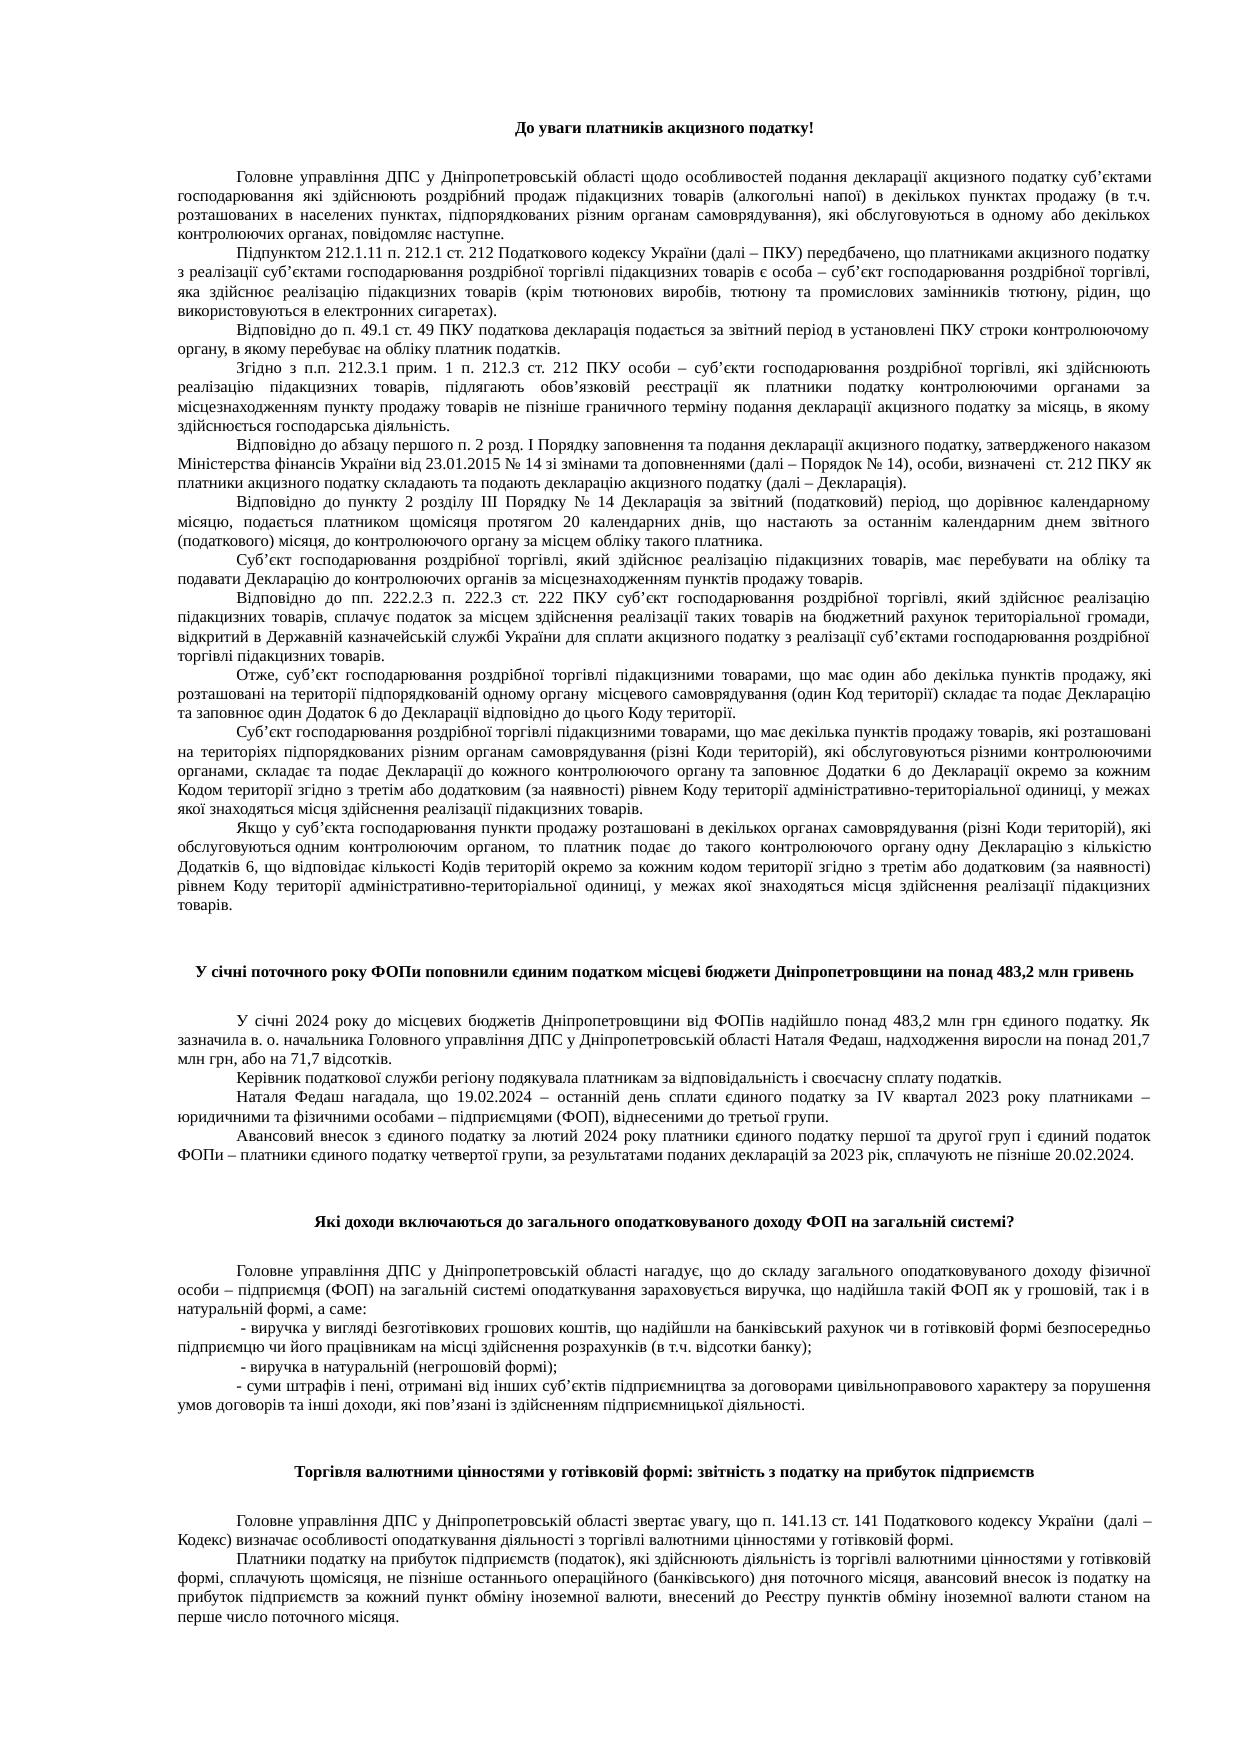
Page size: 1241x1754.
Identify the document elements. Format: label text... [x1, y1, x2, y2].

text Підпунктом 212.1.11 п. 212.1 ст. 212 Податкового кодексу України (далі – ПКУ) передбачено, що платниками акцизного податку з реалізації суб’єктами господарювання роздрібної торгівлі підакцизних товарів є особа – суб’єкт господарювання роздрібної торгівлі, яка здійснює реалізацію підакцизних товарів (крім тютюнових виробів, тютюну та промислових замінників тютюну, рідин, що використовуються в електронних сигаретах). [177, 243, 1152, 320]
text Платники податку на прибуток підприємств (податок), які здійснюють діяльність із торгівлі валютними цінностями у готівковій формі, сплачують щомісяця, не пізніше останнього операційного (банківського) дня поточного місяця, авансовий внесок із податку на прибуток підприємств за кожний пункт обміну іноземної валюти, внесений до Реєстру пунктів обміну іноземної валюти станом на перше число поточного місяця. [177, 1549, 1152, 1626]
text Отже, суб’єкт господарювання роздрібної торгівлі підакцизними товарами, що має один або декілька пунктів продажу, які розташовані на території підпорядкованій одному органу місцевого самоврядування (один Код території) складає та подає Декларацію та заповнює один Додаток 6 до Декларації відповідно до цього Коду території. [177, 665, 1152, 722]
text До уваги платників акцизного податку! [177, 118, 1152, 137]
text У січні 2024 року до місцевих бюджетів Дніпропетровщини від ФОПів надійшло понад 483,2 млн грн єдиного податку. Як зазначила в. о. начальника Головного управління ДПС у Дніпропетровській області Наталя Федаш, надходження виросли на понад 201,7 млн грн, або на 71,7 відсотків. [177, 1011, 1152, 1068]
text Головне управління ДПС у Дніпропетровській області щодо особливостей подання декларації акцизного податку суб’єктами господарювання які здійснюють роздрібний продаж підакцизних товарів (алкогольні напої) в декількох пунктах продажу (в т.ч. розташованих в населених пунктах, підпорядкованих різним органам самоврядування), які обслуговуються в одному або декількох контролюючих органах, повідомляє наступне. [177, 166, 1152, 243]
text Торгівля валютними цінностями у готівковій формі: звітність з податку на прибуток підприємств [177, 1462, 1152, 1481]
text Відповідно до абзацу першого п. 2 розд. І Порядку заповнення та подання декларації акцизного податку, затвердженого наказом Міністерства фінансів України від 23.01.2015 № 14 зі змінами та доповненнями (далі – Порядок № 14), особи, визначені ст. 212 ПКУ як платники акцизного податку складають та подають декларацію акцизного податку (далі – Декларація). [177, 435, 1152, 492]
text Головне управління ДПС у Дніпропетровській області звертає увагу, що п. 141.13 ст. 141 Податкового кодексу України (далі – Кодекс) визначає особливості оподаткування діяльності з торгівлі валютними цінностями у готівковій формі. [177, 1511, 1152, 1549]
text Відповідно до пункту 2 розділу ІІІ Порядку № 14 Декларація за звітний (податковий) період, що дорівнює календарному місяцю, подається платником щомісяця протягом 20 календарних днів, що настають за останнім календарним днем звітного (податкового) місяця, до контролюючого органу за місцем обліку такого платника. [177, 492, 1152, 550]
text Наталя Федаш нагадала, що 19.02.2024 – останній день сплати єдиного податку за ІV квартал 2023 року платниками – юридичними та фізичними особами – підприємцями (ФОП), віднесеними до третьої групи. [177, 1087, 1152, 1126]
text - суми штрафів і пені, отримані від інших суб’єктів підприємництва за договорами цивільноправового характеру за порушення умов договорів та інші доходи, які пов’язані із здійсненням підприємницької діяльності. [177, 1376, 1152, 1414]
text Якщо у суб’єкта господарювання пункти продажу розташовані в декількох органах самоврядування (різні Коди територій), які обслуговуються одним контролюючим органом, то платник подає до такого контролюючого органу одну Декларацію з кількістю Додатків 6, що відповідає кількості Кодів територій окремо за кожним кодом території згідно з третім або додатковим (за наявності) рівнем Коду території адміністративно-територіальної одиниці, у межах якої знаходяться місця здійснення реалізації підакцизних товарів. [177, 818, 1152, 914]
text Головне управління ДПС у Дніпропетровській області нагадує, що до складу загального оподатковуваного доходу фізичної особи – підприємця (ФОП) на загальній системі оподаткування зараховується виручка, що надійшла такій ФОП як у грошовій, так і в натуральній формі, а саме: [177, 1261, 1152, 1318]
text Які доходи включаються до загального оподатковуваного доходу ФОП на загальній системі? [177, 1212, 1152, 1231]
text - виручка у вигляді безготівкових грошових коштів, що надійшли на банківський рахунок чи в готівковій формі безпосередньо підприємцю чи його працівникам на місці здійснення розрахунків (в т.ч. відсотки банку); [177, 1318, 1152, 1356]
text Суб’єкт господарювання роздрібної торгівлі підакцизними товарами, що має декілька пунктів продажу товарів, які розташовані на територіях підпорядкованих різним органам самоврядування (різні Коди територій), які обслуговуються різними контролюючими органами, складає та подає Декларації до кожного контролюючого органу та заповнює Додатки 6 до Декларації окремо за кожним Кодом території згідно з третім або додатковим (за наявності) рівнем Коду території адміністративно-територіальної одиниці, у межах якої знаходяться місця здійснення реалізації підакцизних товарів. [177, 722, 1152, 818]
text У січні поточного року ФОПи поповнили єдиним податком місцеві бюджети Дніпропетровщини на понад 483,2 млн гривень [177, 962, 1152, 981]
text Суб’єкт господарювання роздрібної торгівлі, який здійснює реалізацію підакцизних товарів, має перебувати на обліку та подавати Декларацію до контролюючих органів за місцезнаходженням пунктів продажу товарів. [177, 550, 1152, 588]
text Згідно з п.п. 212.3.1 прим. 1 п. 212.3 ст. 212 ПКУ особи – суб’єкти господарювання роздрібної торгівлі, які здійснюють реалізацію підакцизних товарів, підлягають обов’язковій реєстрації як платники податку контролюючими органами за місцезнаходженням пункту продажу товарів не пізніше граничного терміну подання декларації акцизного податку за місяць, в якому здійснюється господарська діяльність. [177, 358, 1152, 435]
text Керівник податкової служби регіону подякувала платникам за відповідальність і своєчасну сплату податків. [177, 1068, 1152, 1087]
text - виручка в натуральній (негрошовій формі); [177, 1356, 1152, 1376]
text Відповідно до п. 49.1 ст. 49 ПКУ податкова декларація подається за звітний період в установлені ПКУ строки контролюючому органу, в якому перебуває на обліку платник податків. [177, 320, 1152, 358]
text Авансовий внесок з єдиного податку за лютий 2024 року платники єдиного податку першої та другої груп і єдиний податок ФОПи – платники єдиного податку четвертої групи, за результатами поданих декларацій за 2023 рік, сплачують не пізніше 20.02.2024. [177, 1126, 1152, 1164]
text Відповідно до пп. 222.2.3 п. 222.3 ст. 222 ПКУ суб’єкт господарювання роздрібної торгівлі, який здійснює реалізацію підакцизних товарів, сплачує податок за місцем здійснення реалізації таких товарів на бюджетний рахунок територіальної громади, відкритий в Державній казначейській службі України для сплати акцизного податку з реалізації суб’єктами господарювання роздрібної торгівлі підакцизних товарів. [177, 588, 1152, 665]
